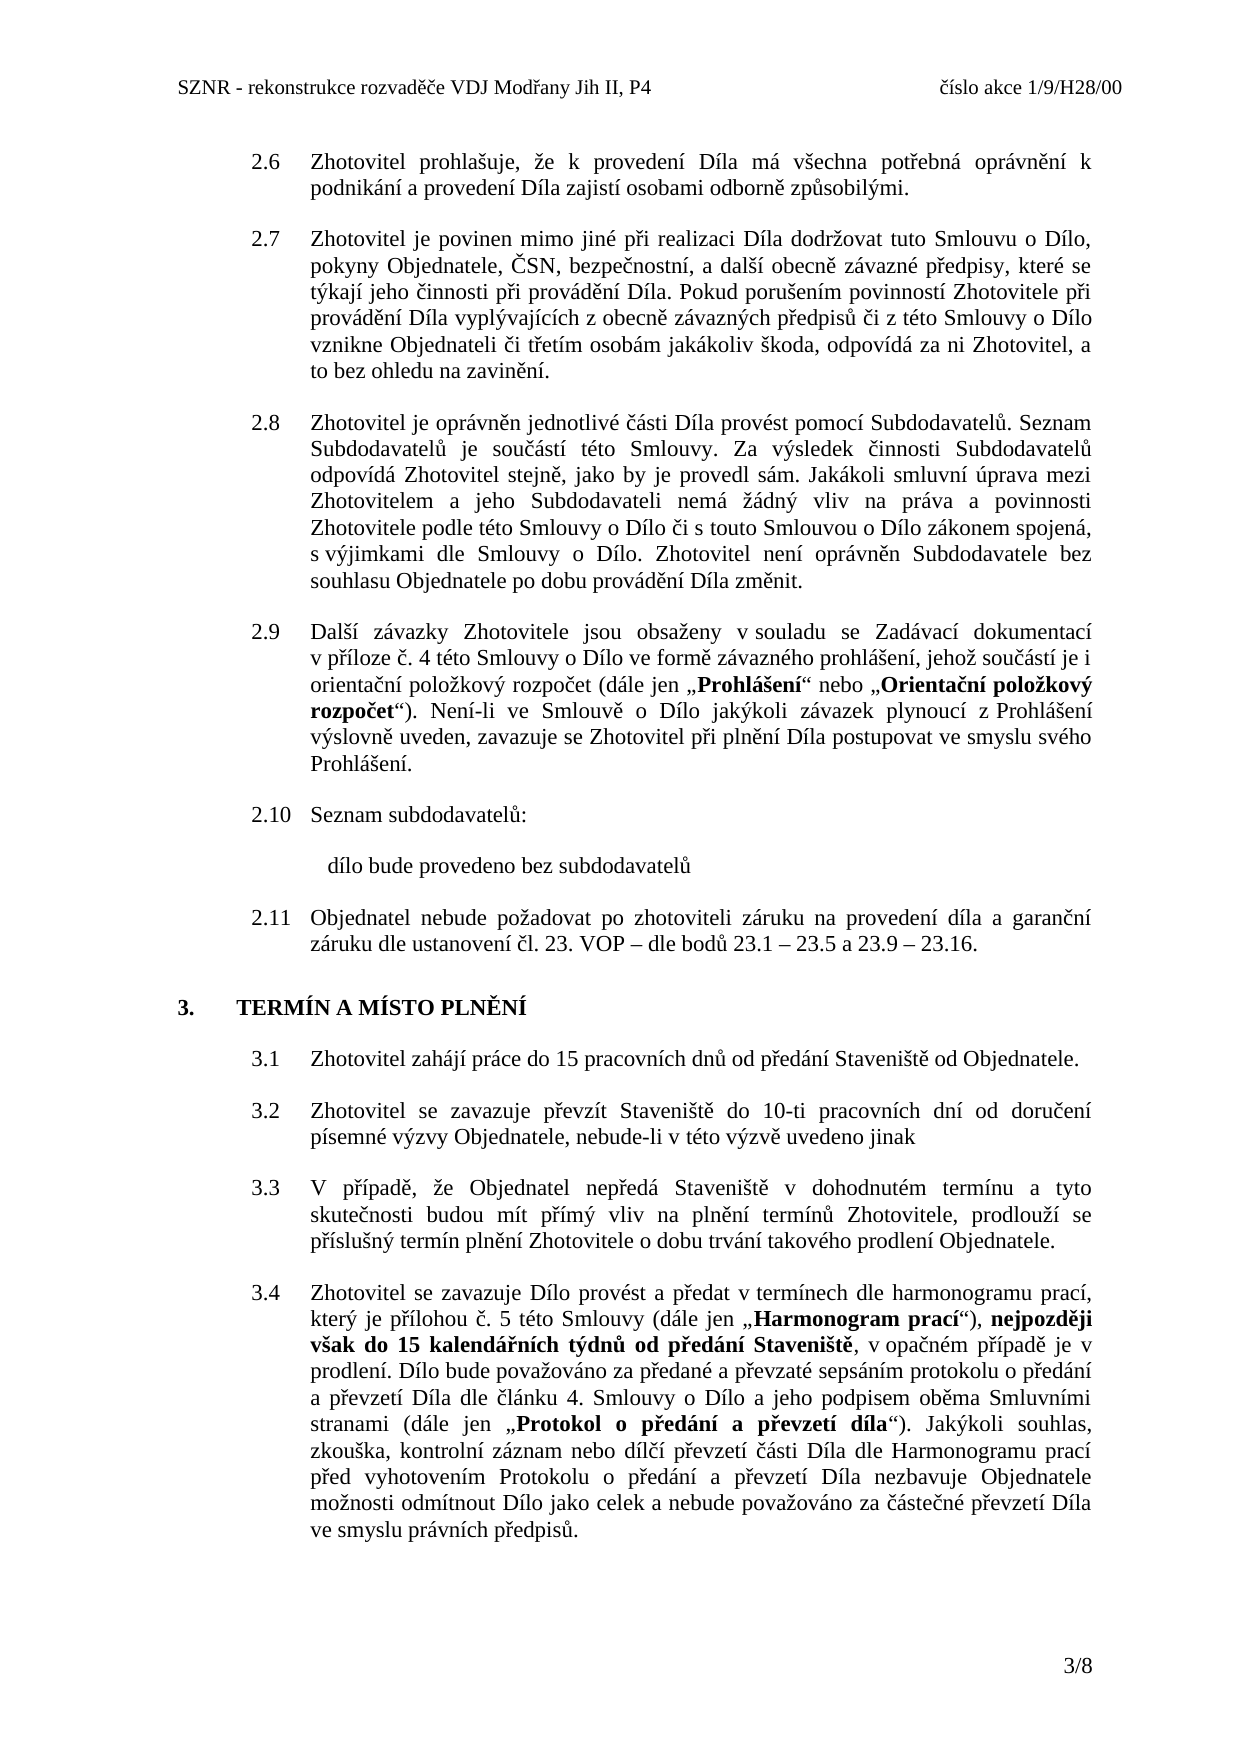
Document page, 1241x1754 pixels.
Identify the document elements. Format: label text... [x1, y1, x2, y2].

text Zhotovitel prohlašuje, že k provedení Díla má všechna potřebná oprávnění k podnikání a provedení Díla zajistí osobami odborně způsobilými. [251, 148, 1092, 200]
text Zhotovitel je oprávněn jednotlivé části Díla provést pomocí Subdodavatelů. Seznam Subdodavatelů je součástí této Smlouvy. Za výsledek činnosti Subdodavatelů odpovídá Zhotovitel stejně, jako by je provedl sám. Jakákoli smluvní úprava mezi Zhotovitelem a jeho Subdodavateli nemá žádný vliv na práva a povinnosti Zhotovitele podle této Smlouvy o Dílo či s touto Smlouvou o Dílo zákonem spojená, s výjimkami dle Smlouvy o Dílo. Zhotovitel není oprávněn Subdodavatele bez souhlasu Objednatele po dobu provádění Díla změnit. [251, 408, 1092, 593]
list V případě, že Objednatel nepředá Staveniště v dohodnutém termínu a tyto skutečnosti budou mít přímý vliv na plnění termínů Zhotovitele, prodlouží se příslušný termín plnění Zhotovitele o dobu trvání takového prodlení Objednatele. [251, 1174, 1092, 1253]
text Seznam subdodavatelů: [251, 801, 1092, 827]
list Zhotovitel se zavazuje převzít Staveniště do 10-ti pracovních dní od doručení písemné výzvy Objednatele, nebude-li v této výzvě uvedeno jinak [251, 1097, 1092, 1149]
text Zhotovitel se zavazuje Dílo provést a předat v termínech dle harmonogramu prací, který je přílohou č. 5 této Smlouvy (dále jen „Harmonogram prací“), nejpozději však do 15 kalendářních týdnů od předání Staveniště, v opačném případě je v prodlení. Dílo bude považováno za předané a převzaté sepsáním protokolu o předání a převzetí Díla dle článku 4. Smlouvy o Dílo a jeho podpisem oběma Smluvními stranami (dále jen „Protokol o předání a převzetí díla“). Jakýkoli souhlas, zkouška, kontrolní záznam nebo dílčí převzetí části Díla dle Harmonogramu prací před vyhotovením Protokolu o předání a převzetí Díla nezbavuje Objednatele možnosti odmítnout Dílo jako celek a nebude považováno za částečné převzetí Díla ve smyslu právních předpisů. [251, 1278, 1092, 1542]
text Další závazky Zhotovitele jsou obsaženy v souladu se Zadávací dokumentací v příloze č. 4 této Smlouvy o Dílo ve formě závazného prohlášení, jehož součástí je i orientační položkový rozpočet (dále jen „Prohlášení“ nebo „Orientační položkový rozpočet“). Není-li ve Smlouvě o Dílo jakýkoli závazek plynoucí z Prohlášení výslovně uveden, zavazuje se Zhotovitel při plnění Díla postupovat ve smyslu svého Prohlášení. [251, 618, 1092, 776]
text Zhotovitel je povinen mimo jiné při realizaci Díla dodržovat tuto Smlouvu o Dílo, pokyny Objednatele, ČSN, bezpečnostní, a další obecně závazné předpisy, které se týkají jeho činnosti při provádění Díla. Pokud porušením povinností Zhotovitele při provádění Díla vyplývajících z obecně závazných předpisů či z této Smlouvy o Dílo vznikne Objednateli či třetím osobám jakákoliv škoda, odpovídá za ni Zhotovitel, a to bez ohledu na zavinění. [251, 225, 1092, 383]
text Termín a místo plnění [177, 994, 1092, 1020]
list dílo bude provedeno bez subdodavatelů [327, 852, 1092, 879]
list Objednatel nebude požadovat po zhotoviteli záruku na provedení díla a garanční záruku dle ustanovení čl. 23. VOP – dle bodů 23.1 – 23.5 a 23.9 – 23.16. [251, 904, 1092, 957]
text Zhotovitel zahájí práce do 15 pracovních dnů od předání Staveniště od Objednatele. [251, 1045, 1092, 1072]
